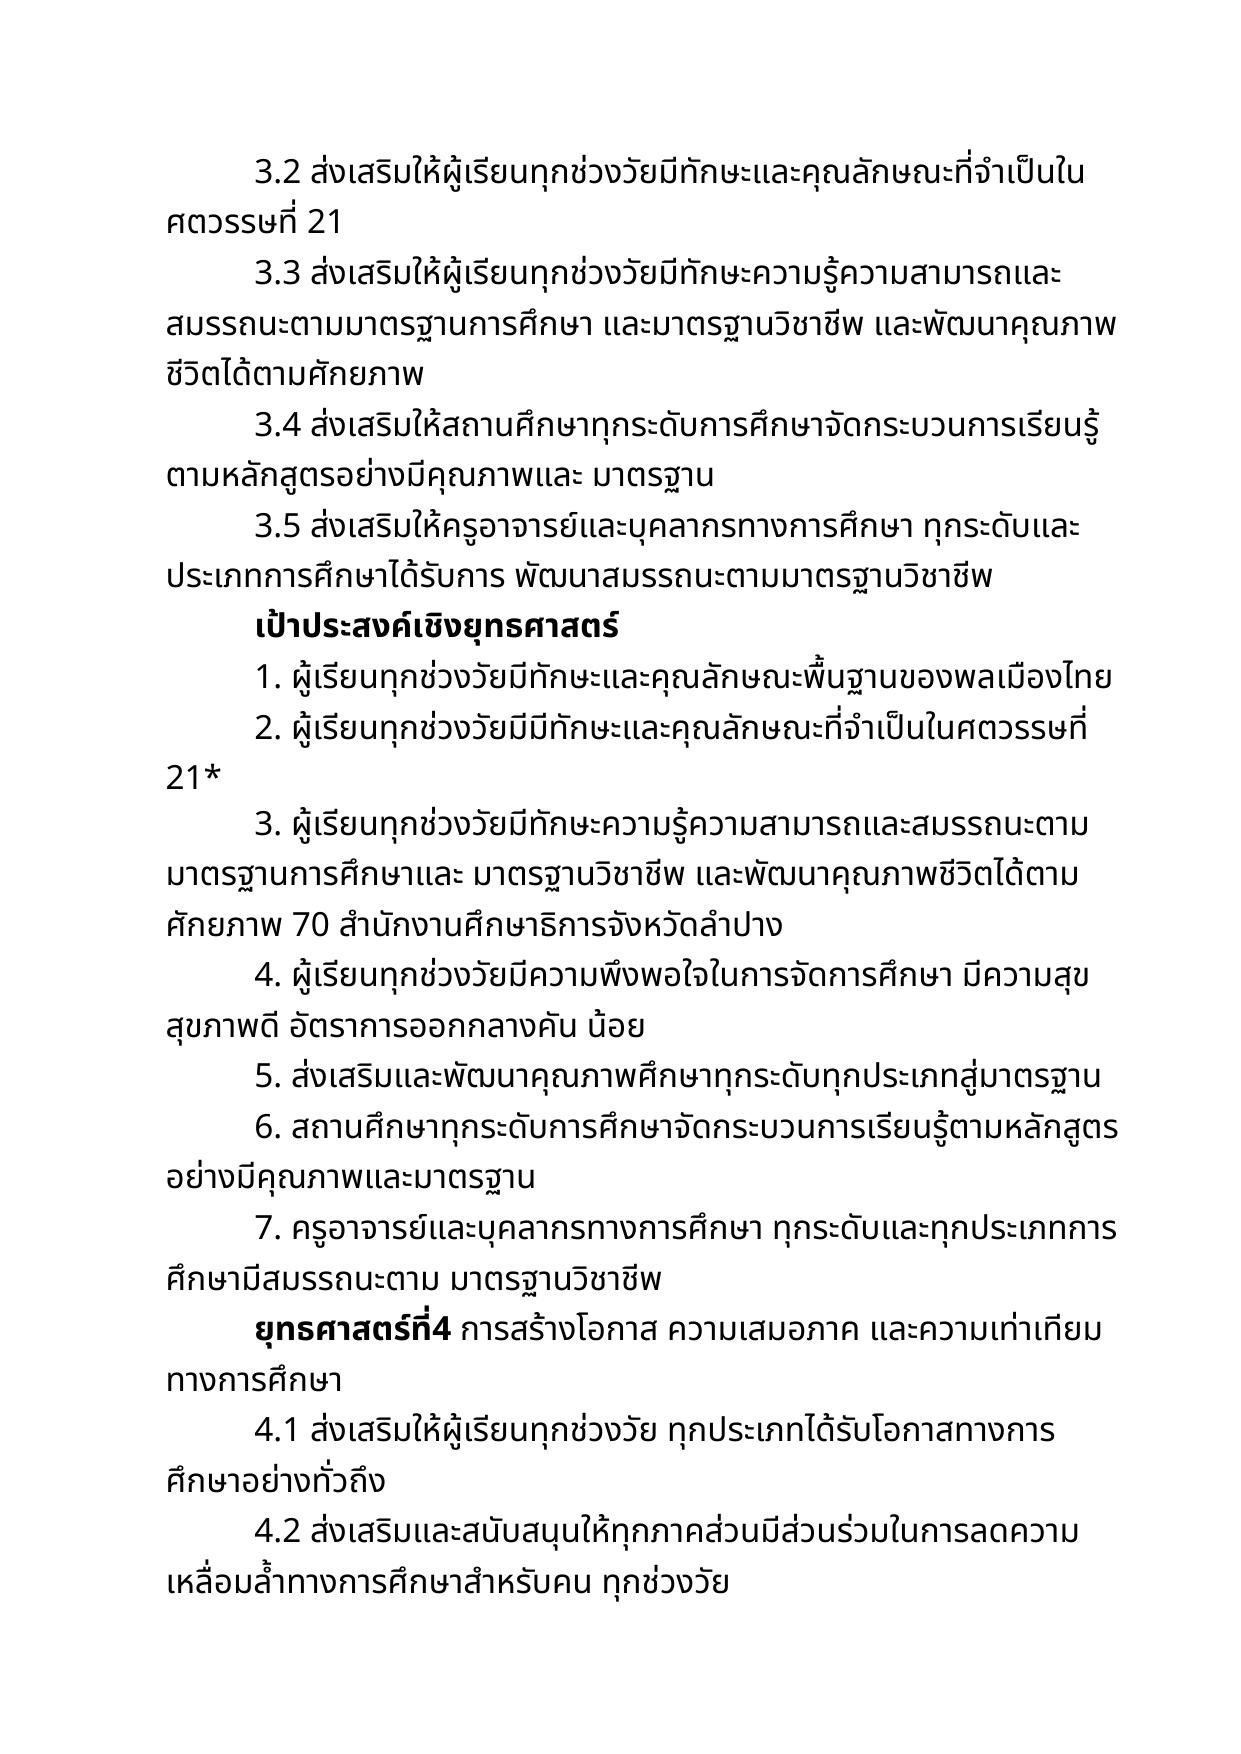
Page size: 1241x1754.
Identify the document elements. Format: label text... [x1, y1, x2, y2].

text 1. ผู้เรียนทุกช่วงวัยมีทักษะและคุณลักษณะพื้นฐานของพลเมืองไทย [165, 653, 1122, 703]
text 6. สถานศึกษาทุกระดับการศึกษาจัดกระบวนการเรียนรู้ตามหลักสูตรอย่างมีคุณภาพและมาตรฐาน [165, 1103, 1122, 1204]
text 3.5 ส่งเสริมให้ครูอาจารย์และบุคลากรทางการศึกษา ทุกระดับและประเภทการศึกษาได้รับการ พัฒนาสมรรถนะตามมาตรฐานวิชาชีพ [165, 501, 1122, 602]
text 3.4 ส่งเสริมให้สถานศึกษาทุกระดับการศึกษาจัดกระบวนการเรียนรู้ตามหลักสูตรอย่างมีคุณภาพและ มาตรฐาน [165, 400, 1122, 501]
text 3. ผู้เรียนทุกช่วงวัยมีทักษะความรู้ความสามารถและสมรรถนะตามมาตรฐานการศึกษาและ มาตรฐานวิชาชีพ และพัฒนาคุณภาพชีวิตได้ตามศักยภาพ 70 สำนักงานศึกษาธิการจังหวัดลำปาง [165, 799, 1122, 951]
text 3.3 ส่งเสริมให้ผู้เรียนทุกช่วงวัยมีทักษะความรู้ความสามารถและสมรรถนะตามมาตรฐานการศึกษา และมาตรฐานวิชาชีพ และพัฒนาคุณภาพชีวิตได้ตามศักยภาพ [165, 249, 1122, 400]
text 5. ส่งเสริมและพัฒนาคุณภาพศึกษาทุกระดับทุกประเภทสู่มาตรฐาน [165, 1052, 1122, 1103]
text เป้าประสงค์เชิงยุทธศาสตร์ [165, 602, 1122, 653]
text 4.1 ส่งเสริมให้ผู้เรียนทุกช่วงวัย ทุกประเภทได้รับโอกาสทางการศึกษาอย่างทั่วถึง [165, 1406, 1122, 1507]
text 4. ผู้เรียนทุกช่วงวัยมีความพึงพอใจในการจัดการศึกษา มีความสุข สุขภาพดี อัตราการออกกลางคัน น้อย [165, 951, 1122, 1052]
text 3.2 ส่งเสริมให้ผู้เรียนทุกช่วงวัยมีทักษะและคุณลักษณะที่จำเป็นในศตวรรษที่ 21 [165, 148, 1122, 249]
text ยุทธศาสตร์ที่4 การสร้างโอกาส ความเสมอภาค และความเท่าเทียมทางการศึกษา [165, 1305, 1122, 1406]
text 2. ผู้เรียนทุกช่วงวัยมีมีทักษะและคุณลักษณะที่จำเป็นในศตวรรษที่ 21* [165, 703, 1122, 799]
text 7. ครูอาจารย์และบุคลากรทางการศึกษา ทุกระดับและทุกประเภทการศึกษามีสมรรถนะตาม มาตรฐานวิชาชีพ [165, 1204, 1122, 1305]
text 4.2 ส่งเสริมและสนับสนุนให้ทุกภาคส่วนมีส่วนร่วมในการลดความเหลื่อมล้ำทางการศึกษาสำหรับคน ทุกช่วงวัย [165, 1507, 1122, 1608]
